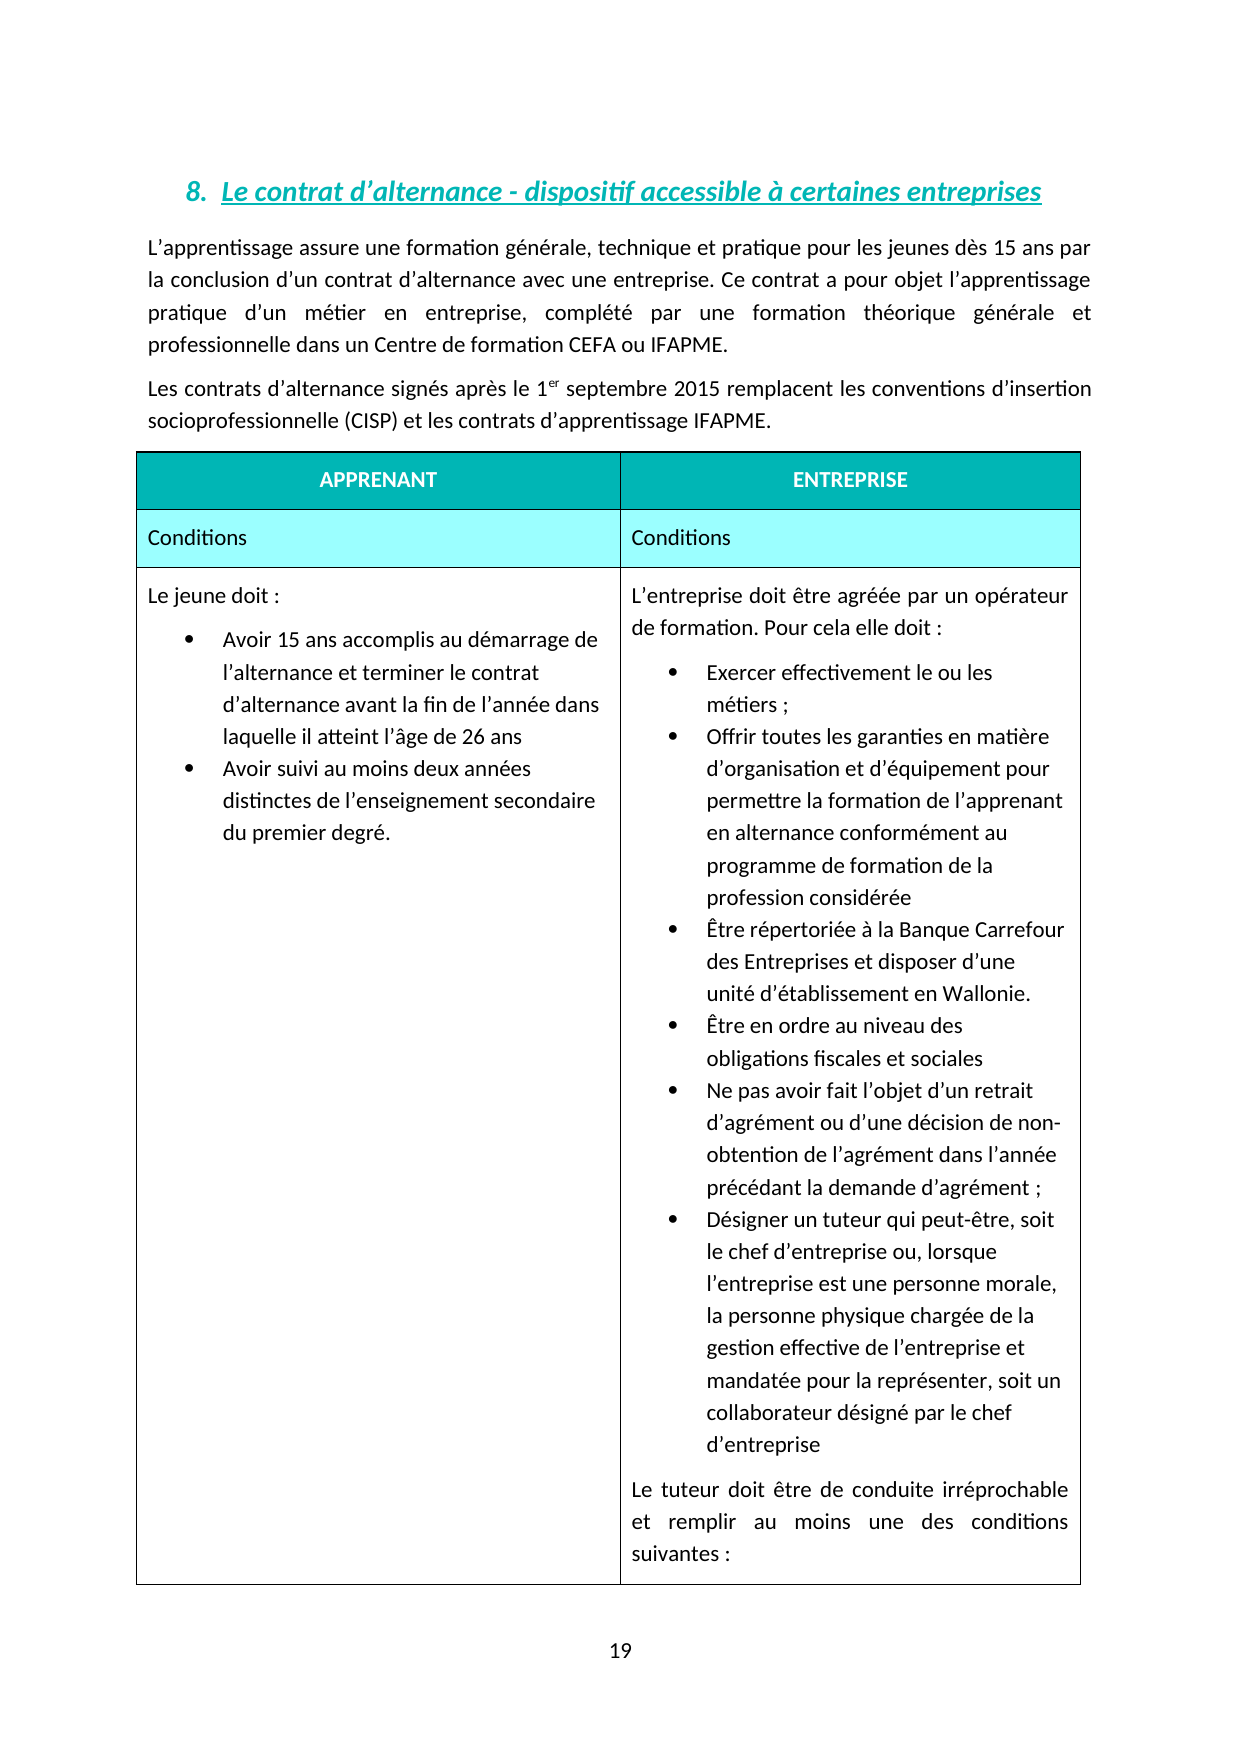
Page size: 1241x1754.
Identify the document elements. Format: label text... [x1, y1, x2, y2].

text Les contrats d’alternance signés après le 1er septembre 2015 remplacent les conventions d’insertion socioprofessionnelle (CISP) et les contrats d’apprentissage IFAPME. [148, 374, 1093, 435]
table_header ENTREPRISE [621, 453, 1080, 509]
table_cell Conditions [137, 510, 620, 567]
table_cell Conditions [621, 510, 1080, 567]
text L’apprentissage assure une formation générale, technique et pratique pour les jeunes dès 15 ans par la conclusion d’un contrat d’alternance avec une entreprise. Ce contrat a pour objet l’apprentissage pratique d’un métier en entreprise, complété par une formation théorique générale et professionnelle dans un Centre de formation CEFA ou IFAPME. [148, 233, 1093, 358]
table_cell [137, 568, 620, 1583]
subtitle Le contrat d’alternance - dispositif accessible à certaines entreprises [185, 173, 1093, 208]
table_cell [621, 568, 1080, 1583]
table_header APPRENANT [137, 453, 620, 509]
